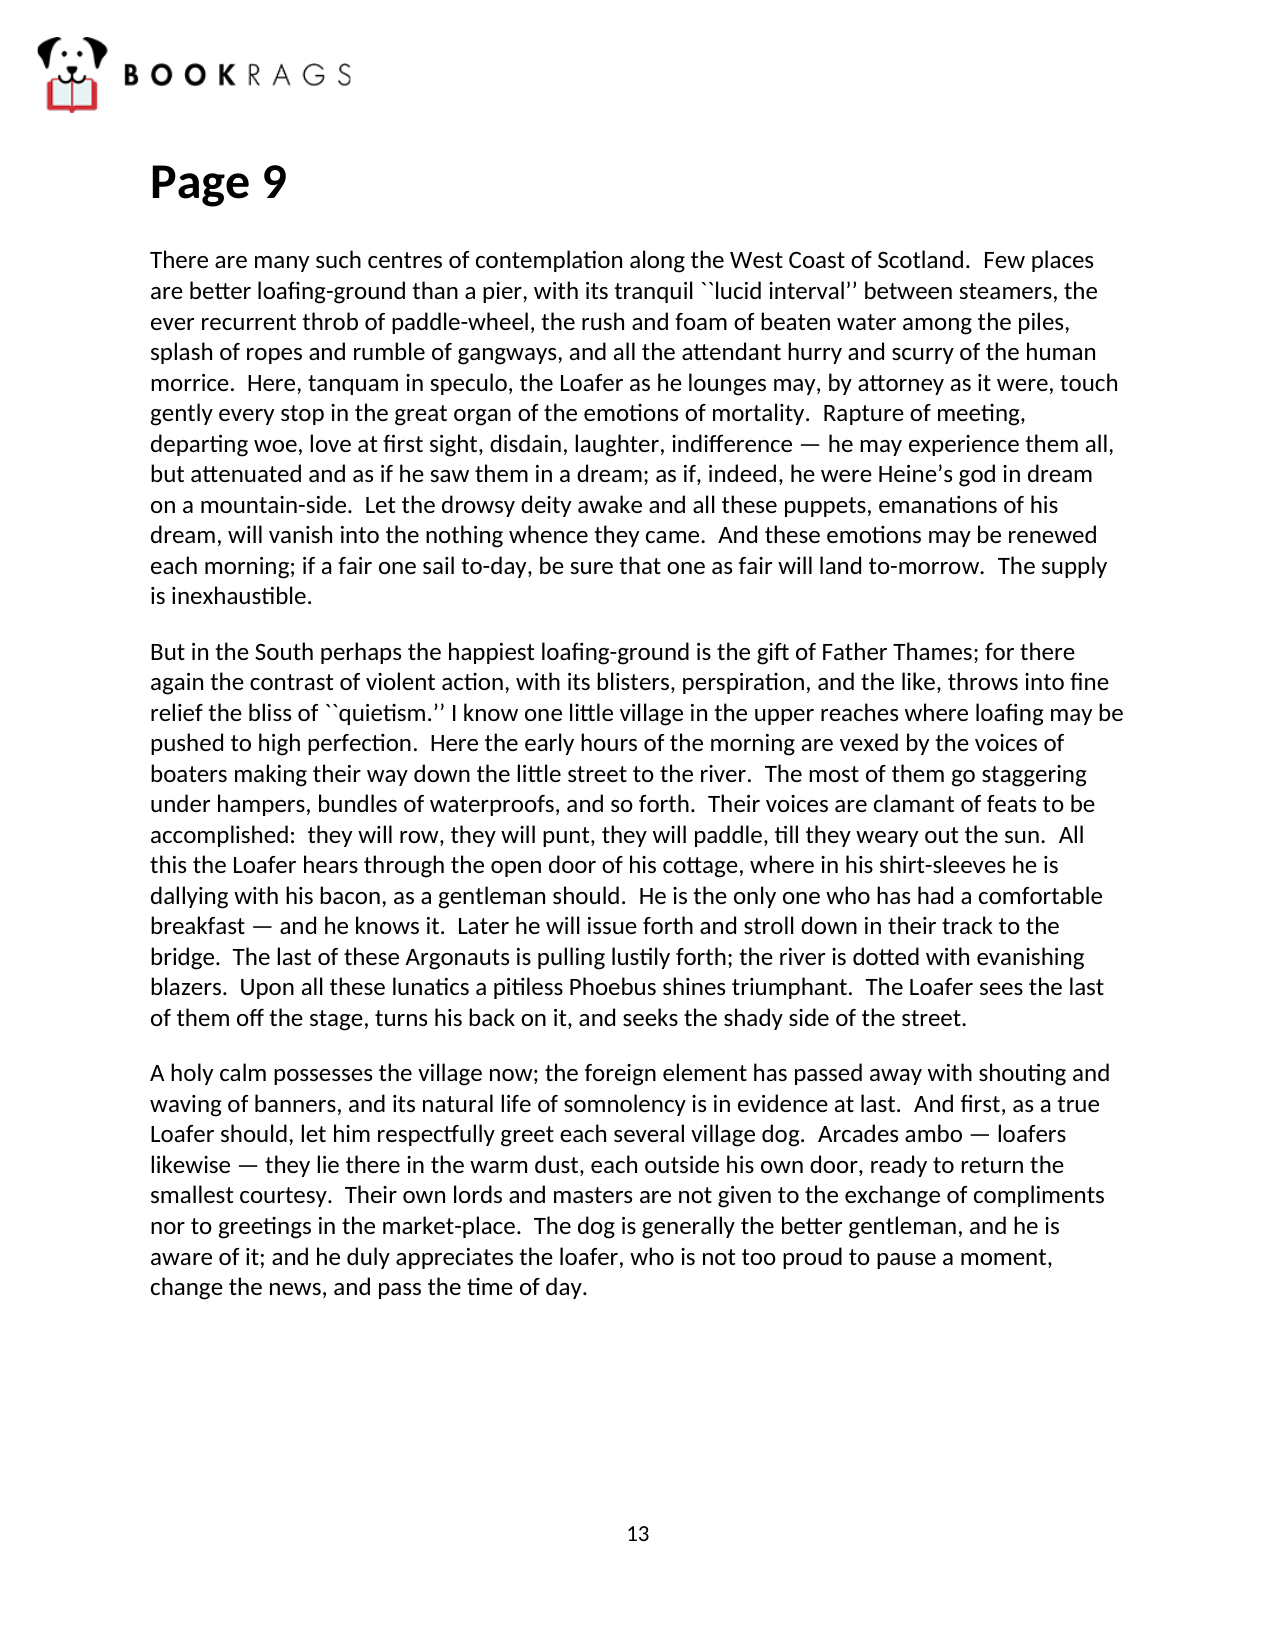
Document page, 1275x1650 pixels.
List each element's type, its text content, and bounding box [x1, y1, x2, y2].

text A holy calm possesses the village now; the foreign element has passed away with shouting and waving of banners, and its natural life of somnolency is in evidence at last. And first, as a true Loafer should, let him respectfully greet each several village dog. Arcades ambo —­ loafers likewise —­ they lie there in the warm dust, each outside his own door, ready to return the smallest courtesy. Their own lords and masters are not given to the exchange of compliments nor to greetings in the market-place. The dog is generally the better gentleman, and he is aware of it; and he duly appreciates the loafer, who is not too proud to pause a moment, change the news, and pass the time of day. [150, 1058, 1125, 1302]
text Page 9 [150, 150, 1125, 211]
picture [37, 37, 351, 113]
text But in the South perhaps the happiest loafing-ground is the gift of Father Thames; for there again the contrast of violent action, with its blisters, perspiration, and the like, throws into fine relief the bliss of ``quietism.’’ I know one little village in the upper reaches where loafing may be pushed to high perfection. Here the early hours of the morning are vexed by the voices of boaters making their way down the little street to the river. The most of them go staggering under hampers, bundles of waterproofs, and so forth. Their voices are clamant of feats to be accomplished: they will row, they will punt, they will paddle, till they weary out the sun. All this the Loafer hears through the open door of his cottage, where in his shirt-sleeves he is dallying with his bacon, as a gentleman should. He is the only one who has had a comfortable breakfast —­ and he knows it. Later he will issue forth and stroll down in their track to the bridge. The last of these Argonauts is pulling lustily forth; the river is dotted with evanishing blazers. Upon all these lunatics a pitiless Phoebus shines triumphant. The Loafer sees the last of them off the stage, turns his back on it, and seeks the shady side of the street. [150, 636, 1125, 1033]
text There are many such centres of contemplation along the West Coast of Scotland. Few places are better loafing-ground than a pier, with its tranquil ``lucid interval’’ between steamers, the ever recurrent throb of paddle-wheel, the rush and foam of beaten water among the piles, splash of ropes and rumble of gangways, and all the attendant hurry and scurry of the human morrice. Here, tanquam in speculo, the Loafer as he lounges may, by attorney as it were, touch gently every stop in the great organ of the emotions of mortality. Rapture of meeting, departing woe, love at first sight, disdain, laughter, indifference —­ he may experience them all, but attenuated and as if he saw them in a dream; as if, indeed, he were Heine’s god in dream on a mountain-side. Let the drowsy deity awake and all these puppets, emanations of his dream, will vanish into the nothing whence they came. And these emotions may be renewed each morning; if a fair one sail to-day, be sure that one as fair will land to-morrow. The supply is inexhaustible. [150, 244, 1125, 611]
